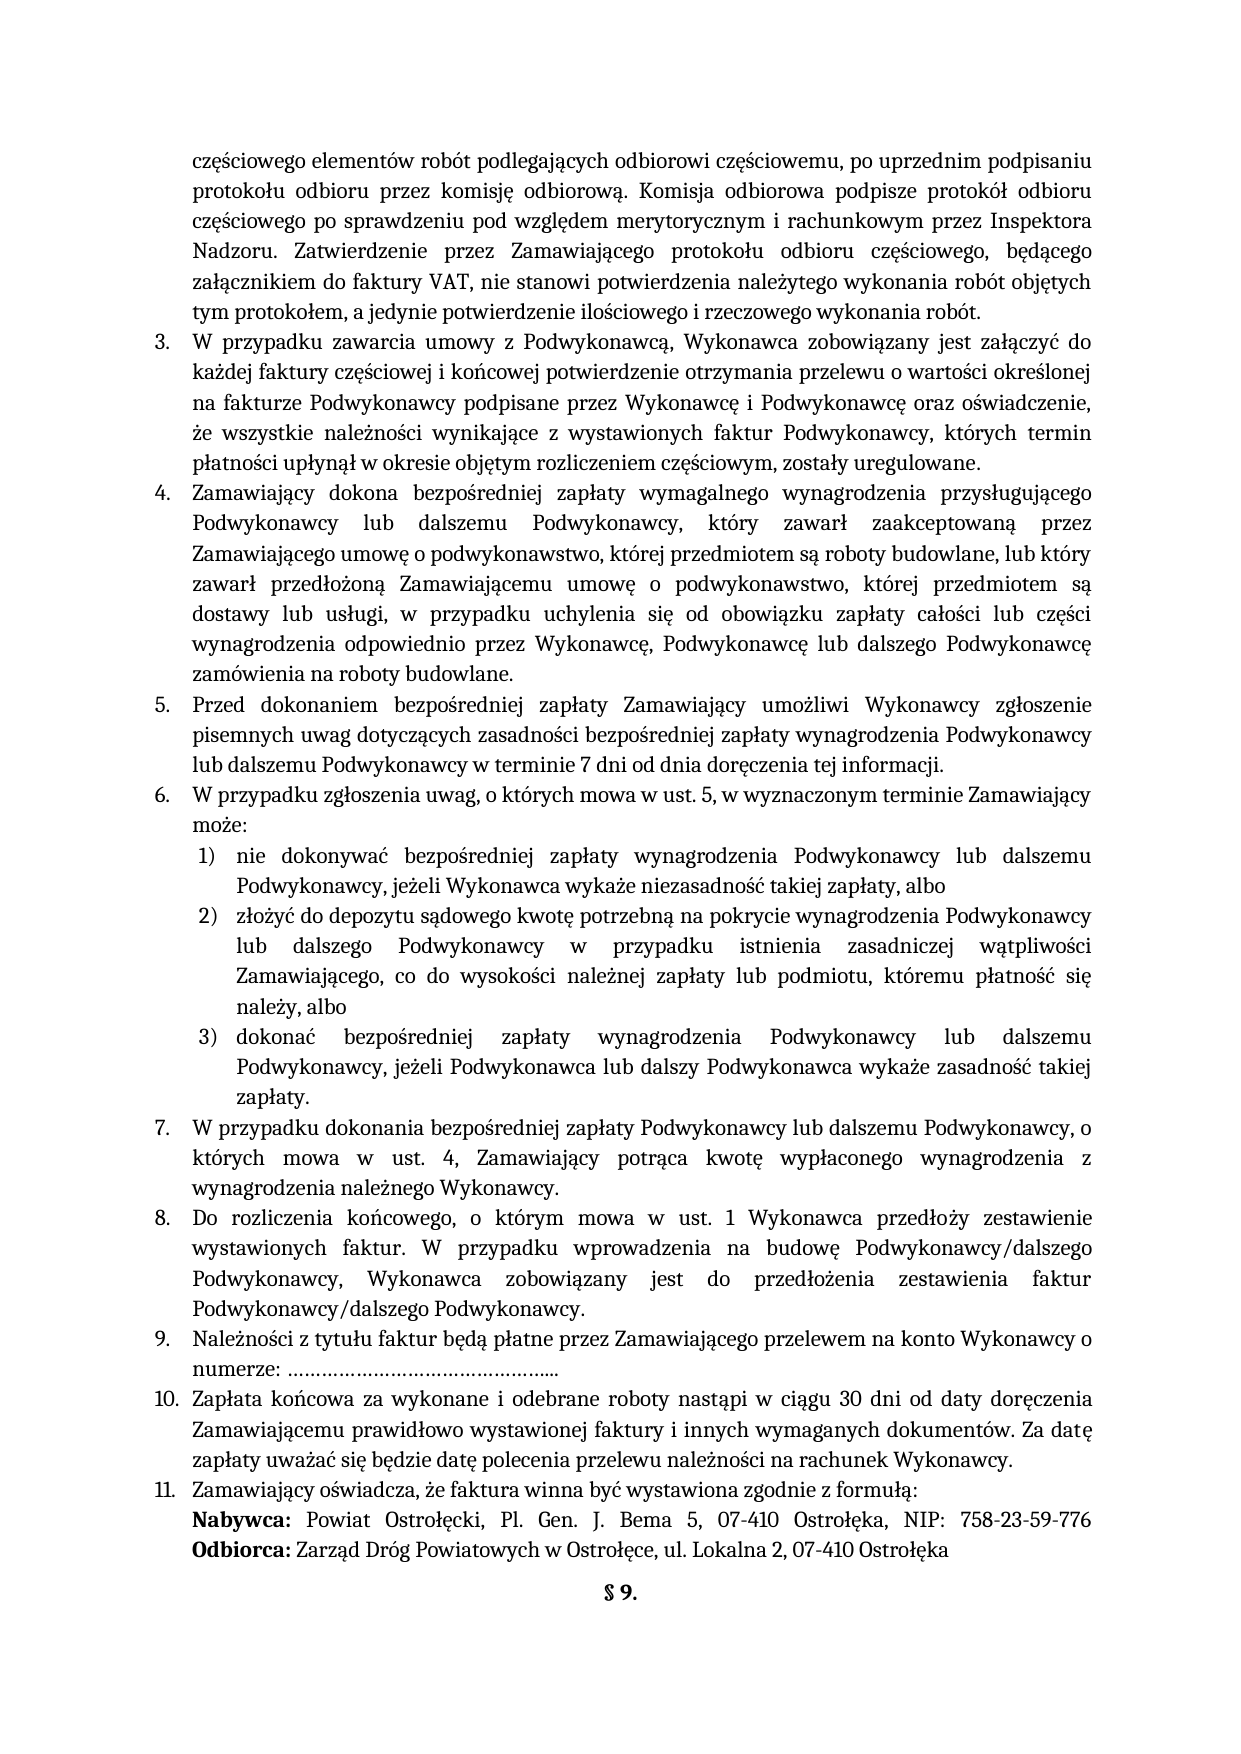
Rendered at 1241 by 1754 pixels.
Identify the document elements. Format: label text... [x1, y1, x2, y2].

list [154, 148, 1093, 325]
list W przypadku zawarcia umowy z Podwykonawcą, Wykonawca zobowiązany jest załączyć do każdej faktury częściowej i końcowej potwierdzenie otrzymania przelewu o wartości określonej na fakturze Podwykonawcy podpisane przez Wykonawcę i Podwykonawcę oraz oświadczenie, że wszystkie należności wynikające z wystawionych faktur Podwykonawcy, których termin płatności upłynął w okresie objętym rozliczeniem częściowym, zostały uregulowane. [154, 329, 1093, 476]
text § 9. [148, 1580, 1093, 1606]
list dokonać bezpośredniej zapłaty wynagrodzenia Podwykonawcy lub dalszemu Podwykonawcy, jeżeli Podwykonawca lub dalszy Podwykonawca wykaże zasadność takiej zapłaty. [199, 1024, 1093, 1110]
list Zamawiający dokona bezpośredniej zapłaty wymagalnego wynagrodzenia przysługującego Podwykonawcy lub dalszemu Podwykonawcy, który zawarł zaakceptowaną przez Zamawiającego umowę o podwykonawstwo, której przedmiotem są roboty budowlane, lub który zawarł przedłożoną Zamawiającemu umowę o podwykonawstwo, której przedmiotem są dostawy lub usługi, w przypadku uchylenia się od obowiązku zapłaty całości lub części wynagrodzenia odpowiednio przez Wykonawcę, Podwykonawcę lub dalszego Podwykonawcę zamówienia na roboty budowlane. [154, 480, 1093, 687]
list złożyć do depozytu sądowego kwotę potrzebną na pokrycie wynagrodzenia Podwykonawcy lub dalszego Podwykonawcy w przypadku istnienia zasadniczej wątpliwości Zamawiającego, co do wysokości należnej zapłaty lub podmiotu, któremu płatność się należy, albo [199, 903, 1093, 1020]
list W przypadku dokonania bezpośredniej zapłaty Podwykonawcy lub dalszemu Podwykonawcy, o których mowa w ust. 4, Zamawiający potrąca kwotę wypłaconego wynagrodzenia z wynagrodzenia należnego Wykonawcy. [154, 1114, 1093, 1201]
list Zamawiający oświadcza, że faktura winna być wystawiona zgodnie z formułą: [154, 1477, 1093, 1503]
text Nabywca: Powiat Ostrołęcki, Pl. Gen. J. Bema 5, 07-410 Ostrołęka, NIP: 758-23-59-776 Odbiorca: Zarząd Dróg Powiatowych w Ostrołęce, ul. Lokalna 2, 07-410 Ostrołęka [192, 1507, 1093, 1563]
list Zapłata końcowa za wykonane i odebrane roboty nastąpi w ciągu 30 dni od daty doręczenia Zamawiającemu prawidłowo wystawionej faktury i innych wymaganych dokumentów. Za datę zapłaty uważać się będzie datę polecenia przelewu należności na rachunek Wykonawcy. [154, 1386, 1093, 1473]
list nie dokonywać bezpośredniej zapłaty wynagrodzenia Podwykonawcy lub dalszemu Podwykonawcy, jeżeli Wykonawca wykaże niezasadność takiej zapłaty, albo [199, 842, 1093, 899]
list Przed dokonaniem bezpośredniej zapłaty Zamawiający umożliwi Wykonawcy zgłoszenie pisemnych uwag dotyczących zasadności bezpośredniej zapłaty wynagrodzenia Podwykonawcy lub dalszemu Podwykonawcy w terminie 7 dni od dnia doręczenia tej informacji. [154, 691, 1093, 778]
list Do rozliczenia końcowego, o którym mowa w ust. 1 Wykonawca przedłoży zestawienie wystawionych faktur. W przypadku wprowadzenia na budowę Podwykonawcy/dalszego Podwykonawcy, Wykonawca zobowiązany jest do przedłożenia zestawienia faktur Podwykonawcy/dalszego Podwykonawcy. [154, 1205, 1093, 1322]
list W przypadku zgłoszenia uwag, o których mowa w ust. 5, w wyznaczonym terminie Zamawiający może: [154, 782, 1093, 838]
list Należności z tytułu faktur będą płatne przez Zamawiającego przelewem na konto Wykonawcy o numerze: ………………………………………... [154, 1326, 1093, 1382]
